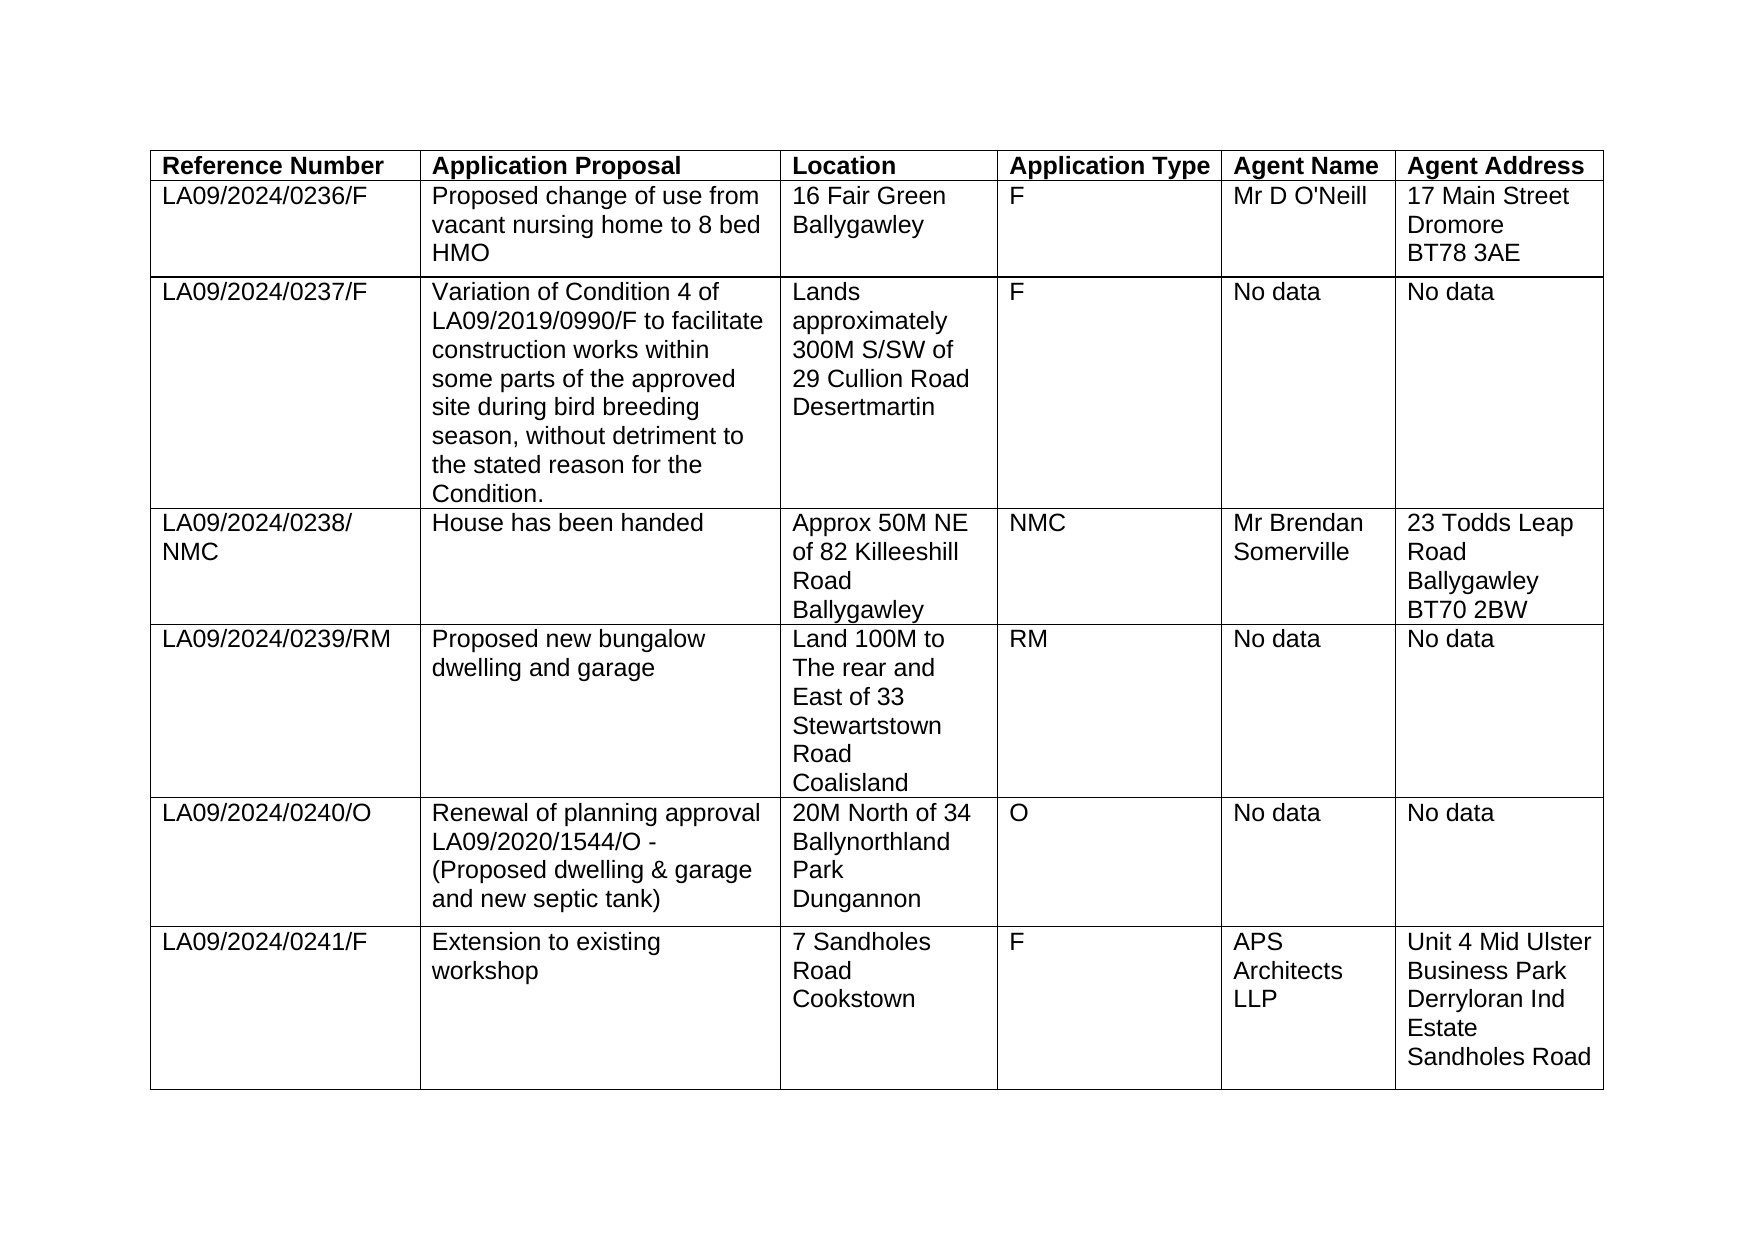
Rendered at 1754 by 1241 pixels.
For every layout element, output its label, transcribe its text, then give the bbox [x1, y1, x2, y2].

table_cell No data [1222, 625, 1395, 797]
table_cell LA09/2024/0241/F [151, 927, 420, 1089]
table_cell LA09/2024/0237/F [151, 278, 420, 507]
table_cell No data [1396, 278, 1603, 507]
table_cell No data [1396, 625, 1603, 797]
table_cell LA09/2024/0239/RM [151, 625, 420, 797]
table_cell NMC [998, 509, 1221, 623]
table_cell Mr D O'Neill [1222, 181, 1395, 276]
table_cell APS Architects LLP [1222, 927, 1395, 1089]
table_cell 20M North of 34 Ballynorthland Park Dungannon [781, 798, 997, 926]
table_cell LA09/2024/0238/NMC [151, 509, 420, 623]
table_cell LA09/2024/0240/O [151, 798, 420, 926]
table_cell RM [998, 625, 1221, 797]
table_cell Proposed change of use from vacant nursing home to 8 bed HMO [421, 181, 780, 276]
table_cell Variation of Condition 4 of LA09/2019/0990/F to facilitate construction works within some parts of the approved site during bird breeding season, without detriment to the stated reason for the Condition. [421, 278, 780, 507]
table_cell 23 Todds Leap Road Ballygawley BT70 2BW [1396, 509, 1603, 623]
table_cell Proposed new bungalow dwelling and garage [421, 625, 780, 797]
table_cell Extension to existing workshop [421, 927, 780, 1089]
table_cell Renewal of planning approval LA09/2020/1544/O - (Proposed dwelling & garage and new septic tank) [421, 798, 780, 926]
table_cell No data [1222, 278, 1395, 507]
table_header Application Proposal [421, 151, 780, 180]
table_cell House has been handed [421, 509, 780, 623]
table_header Agent Name [1222, 151, 1395, 180]
table_header Agent Address [1396, 151, 1603, 180]
table_cell Lands approximately 300M S/SW of 29 Cullion Road Desertmartin [781, 278, 997, 507]
table_cell Mr Brendan Somerville [1222, 509, 1395, 623]
table_cell F [998, 927, 1221, 1089]
table_cell 16 Fair Green Ballygawley [781, 181, 997, 276]
table_cell F [998, 278, 1221, 507]
table_cell F [998, 181, 1221, 276]
table_cell 17 Main Street Dromore BT78 3AE [1396, 181, 1603, 276]
table_header Location [781, 151, 997, 180]
table_header Reference Number [151, 151, 420, 180]
table_header Application Type [998, 151, 1221, 180]
table_cell Land 100M to The rear and East of 33 Stewartstown Road Coalisland [781, 625, 997, 797]
table_cell No data [1396, 798, 1603, 926]
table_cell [1396, 927, 1603, 1089]
table_cell Approx 50M NE of 82 Killeeshill Road Ballygawley [781, 509, 997, 623]
table_cell O [998, 798, 1221, 926]
table_cell 7 Sandholes Road Cookstown [781, 927, 997, 1089]
table_cell No data [1222, 798, 1395, 926]
table_cell LA09/2024/0236/F [151, 181, 420, 276]
